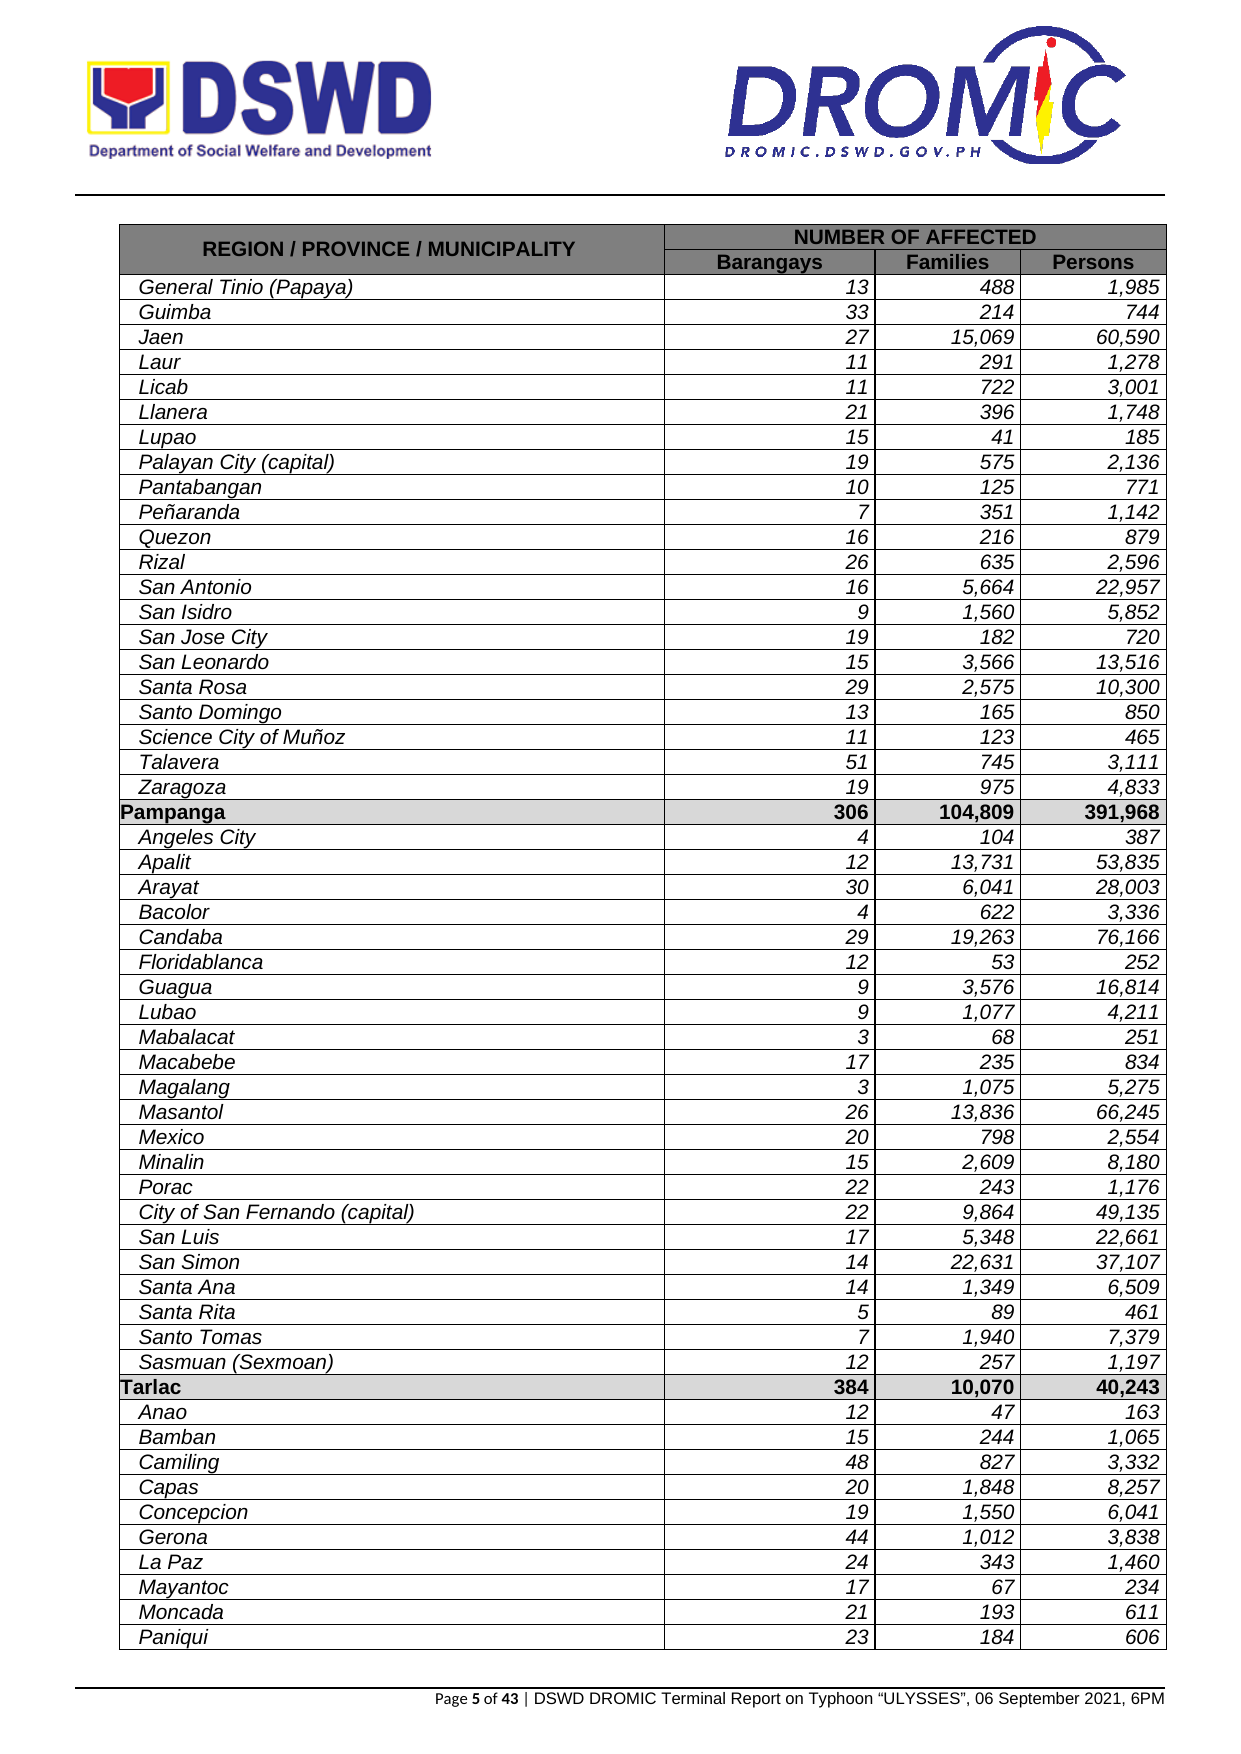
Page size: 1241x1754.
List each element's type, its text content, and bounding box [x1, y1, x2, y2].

table_cell 19 [665, 775, 874, 799]
table_cell 51 [665, 750, 874, 774]
table_cell [120, 500, 138, 524]
table_cell Macabebe [138, 1050, 664, 1074]
table_cell Anao [138, 1400, 664, 1424]
table_cell 26 [665, 550, 874, 574]
table_cell 606 [1021, 1625, 1166, 1649]
table_header NUMBER OF AFFECTED [665, 225, 1166, 249]
table_cell 9,864 [876, 1200, 1020, 1224]
table_cell [120, 625, 138, 649]
table_cell 19 [665, 1500, 874, 1524]
table_cell 14 [665, 1275, 874, 1299]
table_cell 47 [876, 1400, 1020, 1424]
table_cell [120, 1200, 138, 1224]
table_cell 1,550 [876, 1500, 1020, 1524]
table_cell 12 [665, 850, 874, 874]
table_cell 17 [665, 1050, 874, 1074]
table_cell [120, 400, 138, 424]
table_cell 1,985 [1021, 275, 1166, 299]
table_cell Bacolor [138, 900, 664, 924]
table_cell [120, 1575, 138, 1599]
table_cell [120, 850, 138, 874]
table_cell 1,197 [1021, 1350, 1166, 1374]
table_cell [120, 900, 138, 924]
table_cell 4,211 [1021, 1000, 1166, 1024]
table_cell 351 [876, 500, 1020, 524]
table_cell 879 [1021, 525, 1166, 549]
table_cell [120, 375, 138, 399]
table_cell 7 [665, 500, 874, 524]
table_cell Families [876, 250, 1020, 274]
table_cell Floridablanca [138, 950, 664, 974]
table_cell 184 [876, 1625, 1020, 1649]
table_cell General Tinio (Papaya) [138, 275, 664, 299]
table_cell 1,176 [1021, 1175, 1166, 1199]
table_cell 15 [665, 425, 874, 449]
table_cell 744 [1021, 300, 1166, 324]
table_cell [120, 775, 138, 799]
table_cell 12 [665, 1350, 874, 1374]
table_cell 1,075 [876, 1075, 1020, 1099]
table_cell 1,278 [1021, 350, 1166, 374]
picture [75, 58, 444, 164]
table_cell [120, 1400, 138, 1424]
table_cell 1,012 [876, 1525, 1020, 1549]
table_cell 1,349 [876, 1275, 1020, 1299]
table_cell 3,001 [1021, 375, 1166, 399]
table_cell Mabalacat [138, 1025, 664, 1049]
table_cell 1,940 [876, 1325, 1020, 1349]
table_cell 21 [665, 1600, 874, 1624]
table_cell 16,814 [1021, 975, 1166, 999]
table_cell [120, 1300, 138, 1324]
table_cell 41 [876, 425, 1020, 449]
table_cell 15 [665, 650, 874, 674]
table_cell [120, 1525, 138, 1549]
table_cell 53,835 [1021, 850, 1166, 874]
table_cell 67 [876, 1575, 1020, 1599]
table_cell 22,957 [1021, 575, 1166, 599]
table_cell [120, 450, 138, 474]
table_cell 22 [665, 1175, 874, 1199]
table_cell 575 [876, 450, 1020, 474]
table_cell [120, 525, 138, 549]
table_cell 387 [1021, 825, 1166, 849]
table_cell 68 [876, 1025, 1020, 1049]
table_cell 48 [665, 1450, 874, 1474]
table_cell 3,336 [1021, 900, 1166, 924]
table_cell 12 [665, 950, 874, 974]
table_cell Santa Rosa [138, 675, 664, 699]
table_cell 26 [665, 1100, 874, 1124]
table_cell 3,332 [1021, 1450, 1166, 1474]
table_cell 3,111 [1021, 750, 1166, 774]
table_cell [120, 1100, 138, 1124]
table_cell Peñaranda [138, 500, 664, 524]
table_cell Magalang [138, 1075, 664, 1099]
table_cell Bamban [138, 1425, 664, 1449]
table_cell 40,243 [1021, 1375, 1166, 1399]
table_cell 123 [876, 725, 1020, 749]
table_cell 13,731 [876, 850, 1020, 874]
table_cell 15 [665, 1150, 874, 1174]
table_cell 163 [1021, 1400, 1166, 1424]
table_cell [120, 1500, 138, 1524]
table_cell 66,245 [1021, 1100, 1166, 1124]
table_cell 17 [665, 1575, 874, 1599]
table_cell 214 [876, 300, 1020, 324]
table_cell 5 [665, 1300, 874, 1324]
table_cell [120, 350, 138, 374]
table_cell 722 [876, 375, 1020, 399]
table_cell [120, 650, 138, 674]
table_cell 343 [876, 1550, 1020, 1574]
table_cell 6,041 [1021, 1500, 1166, 1524]
table_cell [120, 550, 138, 574]
table_cell Capas [138, 1475, 664, 1499]
table_cell 216 [876, 525, 1020, 549]
table_cell [120, 750, 138, 774]
table_cell 22 [665, 1200, 874, 1224]
table_cell 12 [665, 1400, 874, 1424]
table_cell 306 [665, 800, 874, 824]
table_cell [120, 1000, 138, 1024]
table_cell [120, 1225, 138, 1249]
table_cell Paniqui [138, 1625, 664, 1649]
table_cell [120, 1475, 138, 1499]
table_cell 252 [1021, 950, 1166, 974]
table_cell 53 [876, 950, 1020, 974]
table_cell Arayat [138, 875, 664, 899]
table_cell 611 [1021, 1600, 1166, 1624]
table_cell 165 [876, 700, 1020, 724]
table_cell Porac [138, 1175, 664, 1199]
table_cell 391,968 [1021, 800, 1166, 824]
table_cell San Jose City [138, 625, 664, 649]
table_cell [120, 1175, 138, 1199]
table_cell 1,560 [876, 600, 1020, 624]
table_cell 745 [876, 750, 1020, 774]
table_cell 3,576 [876, 975, 1020, 999]
table_cell 2,596 [1021, 550, 1166, 574]
table_cell Licab [138, 375, 664, 399]
table_cell [120, 1075, 138, 1099]
table_cell 6,041 [876, 875, 1020, 899]
table_cell Masantol [138, 1100, 664, 1124]
table_cell 27 [665, 325, 874, 349]
table_cell [120, 975, 138, 999]
table_cell 244 [876, 1425, 1020, 1449]
table_cell 13,516 [1021, 650, 1166, 674]
table_cell 11 [665, 725, 874, 749]
table_cell 2,554 [1021, 1125, 1166, 1149]
table_cell San Leonardo [138, 650, 664, 674]
table_cell 720 [1021, 625, 1166, 649]
table_cell San Isidro [138, 600, 664, 624]
table_cell 10,300 [1021, 675, 1166, 699]
table_cell [120, 1025, 138, 1049]
table_cell 1,460 [1021, 1550, 1166, 1574]
table_cell Zaragoza [138, 775, 664, 799]
table_cell [120, 600, 138, 624]
table_cell 16 [665, 575, 874, 599]
table_cell 8,180 [1021, 1150, 1166, 1174]
table_cell Santa Ana [138, 1275, 664, 1299]
table_cell 5,852 [1021, 600, 1166, 624]
table_cell 243 [876, 1175, 1020, 1199]
table_cell Science City of Muñoz [138, 725, 664, 749]
table_cell [120, 725, 138, 749]
table_cell 9 [665, 975, 874, 999]
table_cell Santo Domingo [138, 700, 664, 724]
table_cell 17 [665, 1225, 874, 1249]
table_cell 15,069 [876, 325, 1020, 349]
table_cell 182 [876, 625, 1020, 649]
table_cell [120, 1425, 138, 1449]
table_cell Santa Rita [138, 1300, 664, 1324]
table_cell [120, 875, 138, 899]
table_cell 1,065 [1021, 1425, 1166, 1449]
table_cell San Simon [138, 1250, 664, 1274]
table_cell 10 [665, 475, 874, 499]
table_cell 49,135 [1021, 1200, 1166, 1224]
table_cell 23 [665, 1625, 874, 1649]
table_cell [120, 825, 138, 849]
table_cell 37,107 [1021, 1250, 1166, 1274]
table_cell [120, 925, 138, 949]
table_cell [120, 1550, 138, 1574]
table_cell 185 [1021, 425, 1166, 449]
table_cell 8,257 [1021, 1475, 1166, 1499]
table_cell [120, 1275, 138, 1299]
table_cell 89 [876, 1300, 1020, 1324]
table_cell 2,575 [876, 675, 1020, 699]
table_cell 22,631 [876, 1250, 1020, 1274]
table_cell 461 [1021, 1300, 1166, 1324]
table_cell 235 [876, 1050, 1020, 1074]
table_cell 19 [665, 450, 874, 474]
table_header REGION / PROVINCE / MUNICIPALITY [120, 225, 664, 274]
table_cell 2,609 [876, 1150, 1020, 1174]
table_cell 13,836 [876, 1100, 1020, 1124]
table_cell 7 [665, 1325, 874, 1349]
table_cell [120, 1325, 138, 1349]
table_cell Moncada [138, 1600, 664, 1624]
table_cell 20 [665, 1475, 874, 1499]
table_cell Pantabangan [138, 475, 664, 499]
table_cell Angeles City [138, 825, 664, 849]
table_cell [120, 575, 138, 599]
table_cell Talavera [138, 750, 664, 774]
table_cell La Paz [138, 1550, 664, 1574]
table_cell 19 [665, 625, 874, 649]
table_cell [120, 1250, 138, 1274]
table_cell 193 [876, 1600, 1020, 1624]
table_cell 975 [876, 775, 1020, 799]
table_cell Persons [1021, 250, 1166, 274]
table_cell Llanera [138, 400, 664, 424]
table_cell 16 [665, 525, 874, 549]
table_cell Minalin [138, 1150, 664, 1174]
table_cell Lupao [138, 425, 664, 449]
table_cell Mayantoc [138, 1575, 664, 1599]
table_cell 15 [665, 1425, 874, 1449]
table_cell 384 [665, 1375, 874, 1399]
table_cell 3 [665, 1075, 874, 1099]
table_cell 29 [665, 675, 874, 699]
table_cell Apalit [138, 850, 664, 874]
table_cell [120, 675, 138, 699]
table_cell 11 [665, 350, 874, 374]
table_cell 251 [1021, 1025, 1166, 1049]
table_cell 21 [665, 400, 874, 424]
table_cell San Antonio [138, 575, 664, 599]
table_cell Tarlac [120, 1375, 664, 1399]
table_cell 29 [665, 925, 874, 949]
table_cell 5,348 [876, 1225, 1020, 1249]
table_cell 396 [876, 400, 1020, 424]
table_cell 24 [665, 1550, 874, 1574]
table_cell [120, 950, 138, 974]
table_cell Quezon [138, 525, 664, 549]
table_cell 5,664 [876, 575, 1020, 599]
table_cell 11 [665, 375, 874, 399]
table_cell Laur [138, 350, 664, 374]
table_cell Palayan City (capital) [138, 450, 664, 474]
table_cell 3,838 [1021, 1525, 1166, 1549]
table_cell 125 [876, 475, 1020, 499]
table_cell Guimba [138, 300, 664, 324]
table_cell 9 [665, 1000, 874, 1024]
table_cell 104 [876, 825, 1020, 849]
table_cell 9 [665, 600, 874, 624]
table_cell 4,833 [1021, 775, 1166, 799]
table_cell [120, 300, 138, 324]
table_cell 635 [876, 550, 1020, 574]
table_cell 1,077 [876, 1000, 1020, 1024]
table_cell Barangays [665, 250, 874, 274]
table_cell 465 [1021, 725, 1166, 749]
table_cell 3,566 [876, 650, 1020, 674]
table_cell 2,136 [1021, 450, 1166, 474]
table_cell 4 [665, 900, 874, 924]
table_cell San Luis [138, 1225, 664, 1249]
table_cell 1,848 [876, 1475, 1020, 1499]
table_cell 1,142 [1021, 500, 1166, 524]
table_cell 257 [876, 1350, 1020, 1374]
table_cell [120, 1600, 138, 1624]
table_cell [120, 475, 138, 499]
table_cell Rizal [138, 550, 664, 574]
table_cell [120, 1150, 138, 1174]
table_cell Concepcion [138, 1500, 664, 1524]
table_cell 13 [665, 275, 874, 299]
table_cell 488 [876, 275, 1020, 299]
table_cell 291 [876, 350, 1020, 374]
table_cell 28,003 [1021, 875, 1166, 899]
table_cell 6,509 [1021, 1275, 1166, 1299]
picture [717, 25, 1131, 163]
table_cell Santo Tomas [138, 1325, 664, 1349]
table_cell 13 [665, 700, 874, 724]
table_cell Candaba [138, 925, 664, 949]
table_cell Mexico [138, 1125, 664, 1149]
table_cell 76,166 [1021, 925, 1166, 949]
table_cell City of San Fernando (capital) [138, 1200, 664, 1224]
table_cell 30 [665, 875, 874, 899]
table_cell 10,070 [876, 1375, 1020, 1399]
table_cell 850 [1021, 700, 1166, 724]
table_cell 4 [665, 825, 874, 849]
table_cell 3 [665, 1025, 874, 1049]
table_cell Sasmuan (Sexmoan) [138, 1350, 664, 1374]
table_cell 7,379 [1021, 1325, 1166, 1349]
table_cell 771 [1021, 475, 1166, 499]
table_cell 834 [1021, 1050, 1166, 1074]
table_cell Gerona [138, 1525, 664, 1549]
table_cell 22,661 [1021, 1225, 1166, 1249]
table_cell [120, 1450, 138, 1474]
table_cell 234 [1021, 1575, 1166, 1599]
table_cell 33 [665, 300, 874, 324]
table_cell 1,748 [1021, 400, 1166, 424]
table_cell [120, 1350, 138, 1374]
table_cell Camiling [138, 1450, 664, 1474]
table_cell [120, 275, 138, 299]
table_cell 19,263 [876, 925, 1020, 949]
table_cell 104,809 [876, 800, 1020, 824]
table_cell 14 [665, 1250, 874, 1274]
table_cell 622 [876, 900, 1020, 924]
table_cell 798 [876, 1125, 1020, 1149]
table_cell [120, 700, 138, 724]
table_cell Jaen [138, 325, 664, 349]
table_cell 5,275 [1021, 1075, 1166, 1099]
table_cell Lubao [138, 1000, 664, 1024]
table_cell 60,590 [1021, 325, 1166, 349]
table_cell [120, 1625, 138, 1649]
table_cell [120, 425, 138, 449]
table_cell 827 [876, 1450, 1020, 1474]
table_cell Pampanga [120, 800, 664, 824]
table_cell 20 [665, 1125, 874, 1149]
table_cell [120, 1125, 138, 1149]
table_cell [120, 1050, 138, 1074]
table_cell [120, 325, 138, 349]
table_cell 44 [665, 1525, 874, 1549]
table_cell Guagua [138, 975, 664, 999]
